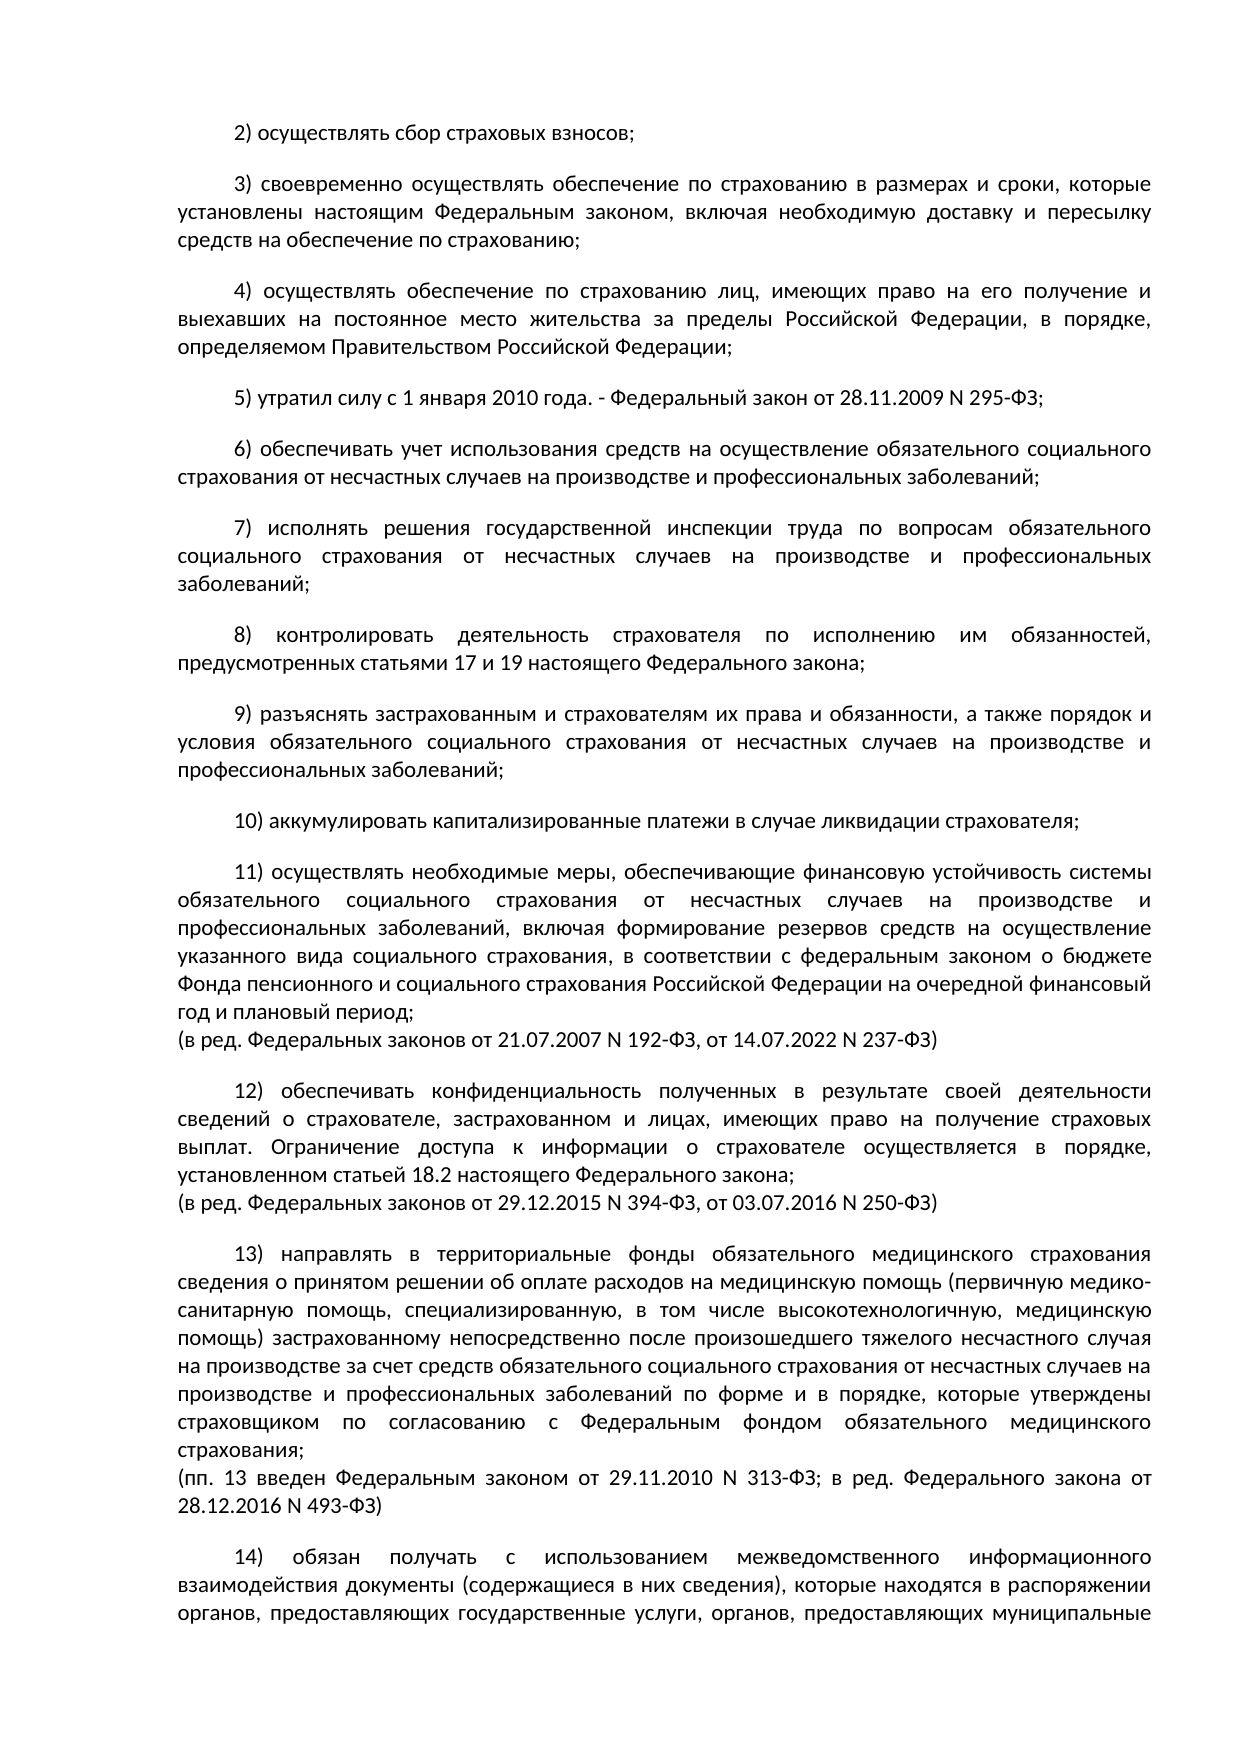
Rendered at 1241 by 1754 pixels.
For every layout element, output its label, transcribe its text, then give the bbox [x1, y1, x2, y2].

text 8) контролировать деятельность страхователя по исполнению им обязанностей, предусмотренных статьями 17 и 19 настоящего Федерального закона; [177, 620, 1152, 676]
text 7) исполнять решения государственной инспекции труда по вопросам обязательного социального страхования от несчастных случаев на производстве и профессиональных заболеваний; [177, 513, 1152, 597]
text (пп. 13 введен Федеральным законом от 29.11.2010 N 313-ФЗ; в ред. Федерального закона от 28.12.2016 N 493-ФЗ) [177, 1463, 1152, 1519]
text 11) осуществлять необходимые меры, обеспечивающие финансовую устойчивость системы обязательного социального страхования от несчастных случаев на производстве и профессиональных заболеваний, включая формирование резервов средств на осуществление указанного вида социального страхования, в соответствии с федеральным законом о бюджете Фонда пенсионного и социального страхования Российской Федерации на очередной финансовый год и плановый период; [177, 857, 1152, 1025]
text 3) своевременно осуществлять обеспечение по страхованию в размерах и сроки, которые установлены настоящим Федеральным законом, включая необходимую доставку и пересылку средств на обеспечение по страхованию; [177, 169, 1152, 253]
text (в ред. Федеральных законов от 29.12.2015 N 394-ФЗ, от 03.07.2016 N 250-ФЗ) [177, 1188, 1152, 1216]
text 9) разъяснять застрахованным и страхователям их права и обязанности, а также порядок и условия обязательного социального страхования от несчастных случаев на производстве и профессиональных заболеваний; [177, 699, 1152, 783]
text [177, 1542, 1152, 1626]
text 13) направлять в территориальные фонды обязательного медицинского страхования сведения о принятом решении об оплате расходов на медицинскую помощь (первичную медико-санитарную помощь, специализированную, в том числе высокотехнологичную, медицинскую помощь) застрахованному непосредственно после произошедшего тяжелого несчастного случая на производстве за счет средств обязательного социального страхования от несчастных случаев на производстве и профессиональных заболеваний по форме и в порядке, которые утверждены страховщиком по согласованию с Федеральным фондом обязательного медицинского страхования; [177, 1239, 1152, 1463]
text 6) обеспечивать учет использования средств на осуществление обязательного социального страхования от несчастных случаев на производстве и профессиональных заболеваний; [177, 434, 1152, 490]
text 12) обеспечивать конфиденциальность полученных в результате своей деятельности сведений о страхователе, застрахованном и лицах, имеющих право на получение страховых выплат. Ограничение доступа к информации о страхователе осуществляется в порядке, установленном статьей 18.2 настоящего Федерального закона; [177, 1076, 1152, 1188]
text 2) осуществлять сбор страховых взносов; [177, 118, 1152, 146]
text 10) аккумулировать капитализированные платежи в случае ликвидации страхователя; [177, 806, 1152, 834]
text 5) утратил силу с 1 января 2010 года. - Федеральный закон от 28.11.2009 N 295-ФЗ; [177, 383, 1152, 411]
text (в ред. Федеральных законов от 21.07.2007 N 192-ФЗ, от 14.07.2022 N 237-ФЗ) [177, 1025, 1152, 1053]
text 4) осуществлять обеспечение по страхованию лиц, имеющих право на его получение и выехавших на постоянное место жительства за пределы Российской Федерации, в порядке, определяемом Правительством Российской Федерации; [177, 276, 1152, 360]
